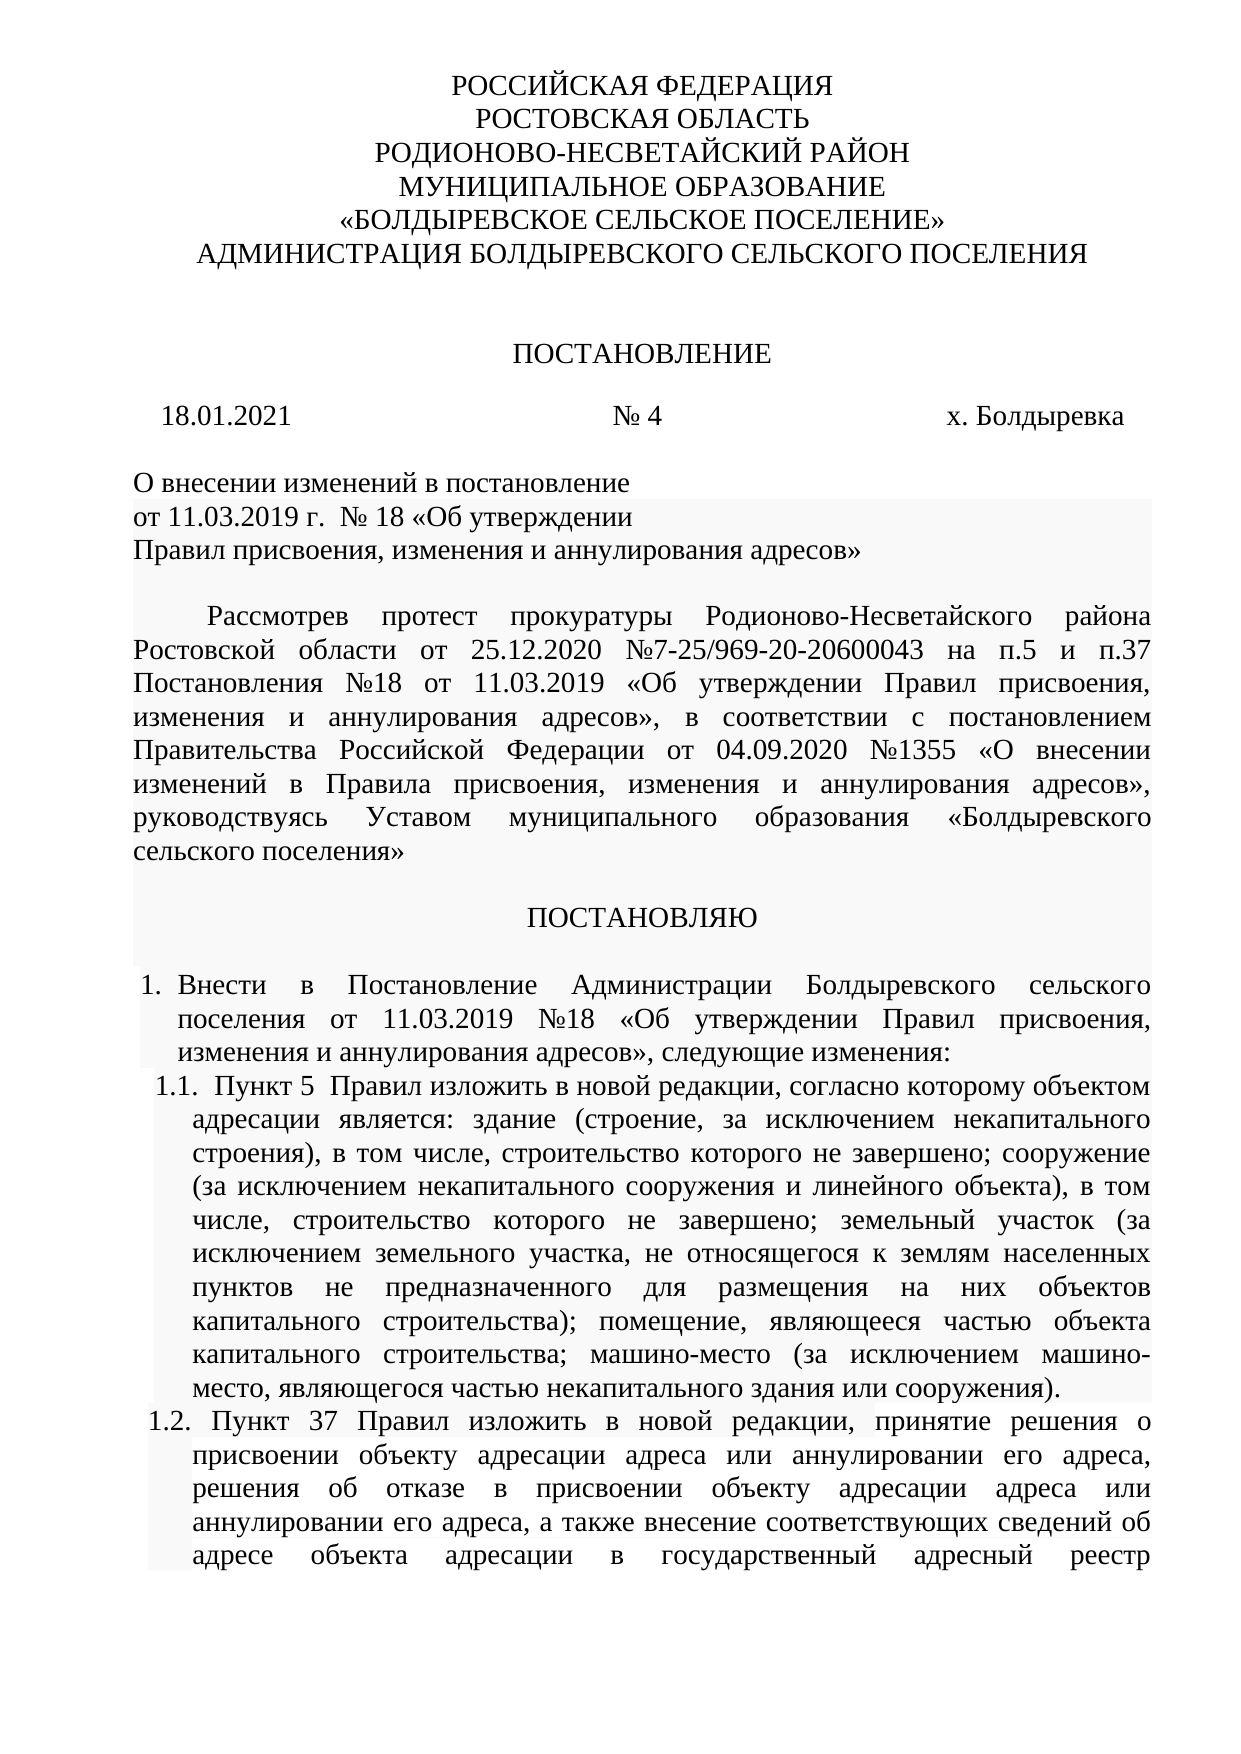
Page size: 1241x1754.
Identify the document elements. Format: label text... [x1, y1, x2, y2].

text ПОСТАНОВЛЯЮ [133, 900, 1152, 934]
text от 11.03.2019 г. № 18 «Об утверждении [133, 499, 1152, 532]
text РОСТОВСКАЯ ОБЛАСТЬ [133, 102, 1152, 135]
text О внесении изменений в постановление [133, 465, 1152, 499]
text «БОЛДЫРЕВСКОЕ СЕЛЬСКОЕ ПОСЕЛЕНИЕ» [133, 202, 1152, 236]
text АДМИНИСТРАЦИЯ БОЛДЫРЕВСКОГО СЕЛЬСКОГО ПОСЕЛЕНИЯ [133, 236, 1152, 269]
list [148, 1403, 1152, 1571]
text МУНИЦИПАЛЬНОЕ ОБРАЗОВАНИЕ [133, 169, 1152, 202]
list Внести в Постановление Администрации Болдыревского сельского поселения от 11.03.2019 №18 «Об утверждении Правил присвоения, изменения и аннулирования адресов», следующие изменения: [140, 967, 1152, 1068]
text РОДИОНОВО-НЕСВЕТАЙСКИЙ РАЙОН [133, 135, 1152, 169]
text Рассмотрев протест прокуратуры Родионово-Несветайского района Ростовской области от 25.12.2020 №7-25/969-20-20600043 на п.5 и п.37 Постановления №18 от 11.03.2019 «Об утверждении Правил присвоения, изменения и аннулирования адресов», в соответствии с постановлением Правительства Российской Федерации от 04.09.2020 №1355 «О внесении изменений в Правила присвоения, изменения и аннулирования адресов», руководствуясь Уставом муниципального образования «Болдыревского сельского поселения» [133, 598, 1152, 867]
list Пункт 5 Правил изложить в новой редакции, согласно которому объектом адресации является: здание (строение, за исключением некапитального строения), в том числе, строительство которого не завершено; сооружение (за исключением некапитального сооружения и линейного объекта), в том числе, строительство которого не завершено; земельный участок (за исключением земельного участка, не относящегося к землям населенных пунктов не предназначенного для размещения на них объектов капитального строительства); помещение, являющееся частью объекта капитального строительства; машино-место (за исключением машино-место, являющегося частью некапитального здания или сооружения). [154, 1068, 1152, 1403]
text РОССИЙСКАЯ ФЕДЕРАЦИЯ [133, 68, 1152, 102]
text 18.01.2021 № 4 х. Болдыревка [133, 398, 1152, 432]
text ПОСТАНОВЛЕНИЕ [133, 336, 1152, 370]
text Правил присвоения, изменения и аннулирования адресов» [133, 532, 1152, 566]
